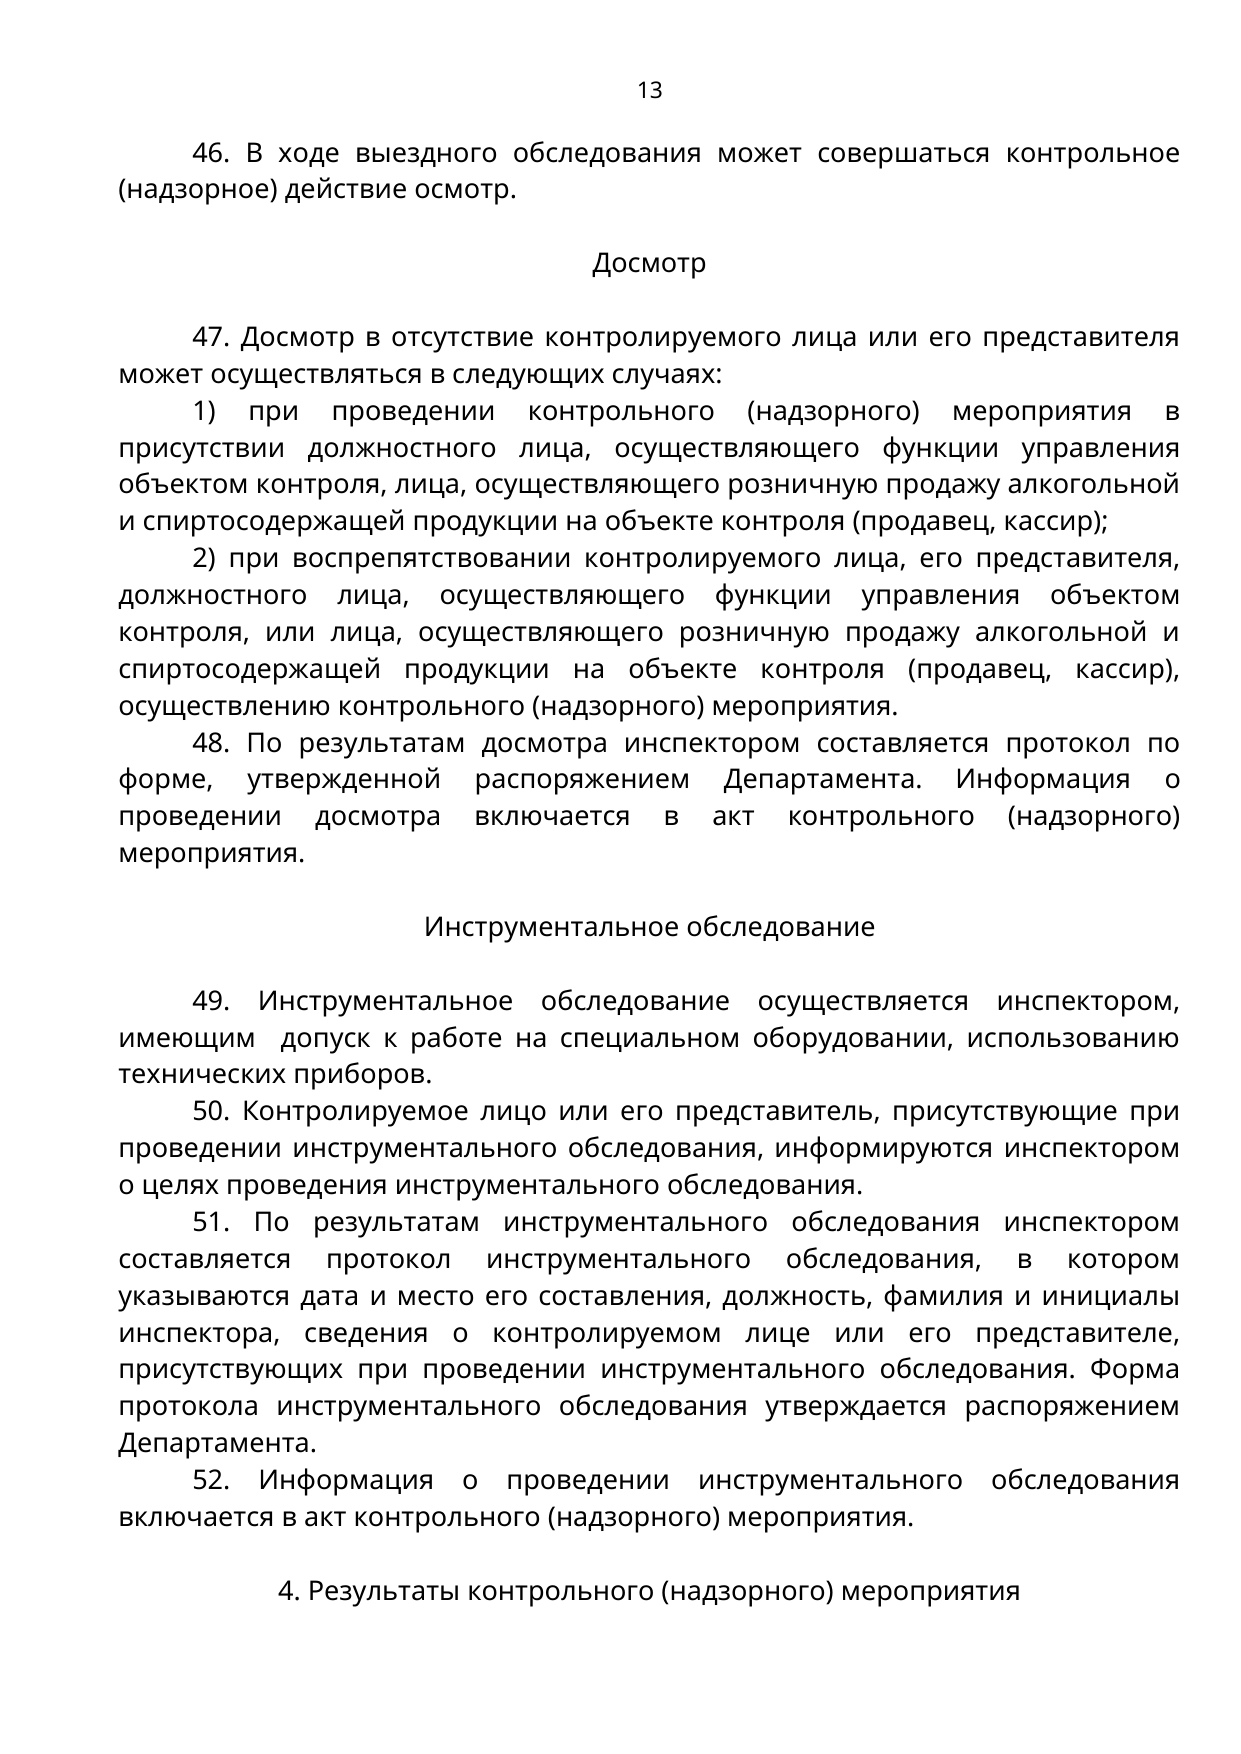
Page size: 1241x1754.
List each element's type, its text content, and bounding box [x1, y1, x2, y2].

text 50. Контролируемое лицо или его представитель, присутствующие при проведении инструментального обследования, информируются инспектором о целях проведения инструментального обследования. [118, 1092, 1181, 1202]
text Инструментальное обследование [118, 907, 1181, 944]
text 4. Результаты контрольного (надзорного) мероприятия [118, 1571, 1181, 1608]
text 51. По результатам инструментального обследования инспектором составляется протокол инструментального обследования, в котором указываются дата и место его составления, должность, фамилия и инициалы инспектора, сведения о контролируемом лице или его представителе, присутствующих при проведении инструментального обследования. Форма протокола инструментального обследования утверждается распоряжением Департамента. [118, 1202, 1181, 1461]
text 48. По результатам досмотра инспектором составляется протокол по форме, утвержденной распоряжением Департамента. Информация о проведении досмотра включается в акт контрольного (надзорного) мероприятия. [118, 723, 1181, 871]
text 49. Инструментальное обследование осуществляется инспектором, имеющим допуск к работе на специальном оборудовании, использованию технических приборов. [118, 981, 1181, 1092]
text 46. В ходе выездного обследования может совершаться контрольное (надзорное) действие осмотр. [118, 133, 1181, 207]
text Досмотр [118, 244, 1181, 281]
text 1) при проведении контрольного (надзорного) мероприятия в присутствии должностного лица, осуществляющего функции управления объектом контроля, лица, осуществляющего розничную продажу алкогольной и спиртосодержащей продукции на объекте контроля (продавец, кассир); [118, 391, 1181, 539]
text 52. Информация о проведении инструментального обследования включается в акт контрольного (надзорного) мероприятия. [118, 1461, 1181, 1534]
text 47. Досмотр в отсутствие контролируемого лица или его представителя может осуществляться в следующих случаях: [118, 317, 1181, 391]
text 2) при воспрепятствовании контролируемого лица, его представителя, должностного лица, осуществляющего функции управления объектом контроля, или лица, осуществляющего розничную продажу алкогольной и спиртосодержащей продукции на объекте контроля (продавец, кассир), осуществлению контрольного (надзорного) мероприятия. [118, 539, 1181, 723]
